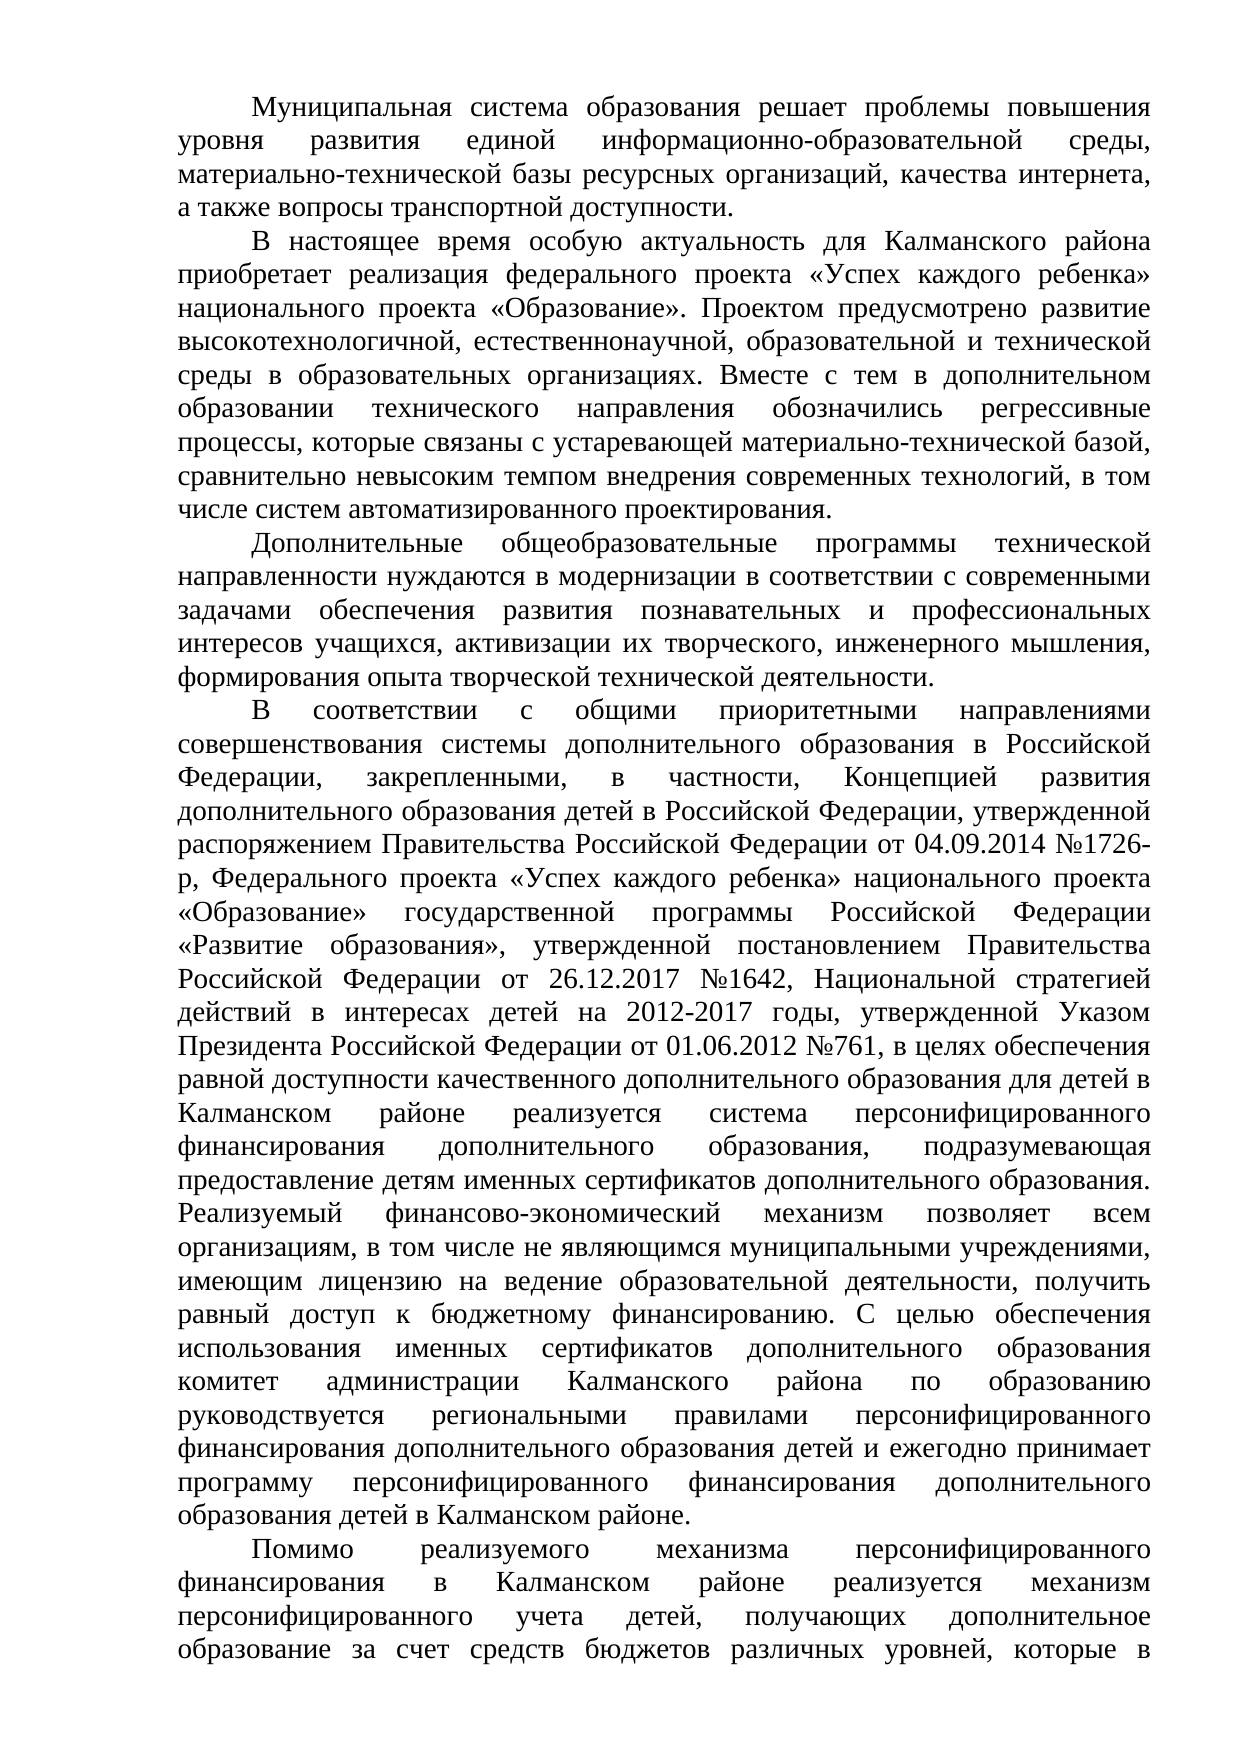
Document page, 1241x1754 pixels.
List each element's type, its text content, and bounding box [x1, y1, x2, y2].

text Дополнительные общеобразовательные программы технической направленности нуждаются в модернизации в соответствии с современными задачами обеспечения развития познавательных и профессиональных интересов учащихся, активизации их творческого, инженерного мышления, формирования опыта творческой технической деятельности. [177, 525, 1152, 692]
text В настоящее время особую актуальность для Калманского района приобретает реализация федерального проекта «Успех каждого ребенка» национального проекта «Образование». Проектом предусмотрено развитие высокотехнологичной, естественнонаучной, образовательной и технической среды в образовательных организациях. Вместе с тем в дополнительном образовании технического направления обозначились регрессивные процессы, которые связаны с устаревающей материально-технической базой, сравнительно невысоким темпом внедрения современных технологий, в том числе систем автоматизированного проектирования. [177, 223, 1152, 525]
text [177, 1531, 1152, 1665]
text Муниципальная система образования решает проблемы повышения уровня развития единой информационно-образовательной среды, материально-технической базы ресурсных организаций, качества интернета, а также вопросы транспортной доступности. [177, 89, 1152, 223]
text В соответствии с общими приоритетными направлениями совершенствования системы дополнительного образования в Российской Федерации, закрепленными, в частности, Концепцией развития дополнительного образования детей в Российской Федерации, утвержденной распоряжением Правительства Российской Федерации от 04.09.2014 №1726-р, Федерального проекта «Успех каждого ребенка» национального проекта «Образование» государственной программы Российской Федерации «Развитие образования», утвержденной постановлением Правительства Российской Федерации от 26.12.2017 №1642, Национальной стратегией действий в интересах детей на 2012-2017 годы, утвержденной Указом Президента Российской Федерации от 01.06.2012 №761, в целях обеспечения равной доступности качественного дополнительного образования для детей в Калманском районе реализуется система персонифицированного финансирования дополнительного образования, подразумевающая предоставление детям именных сертификатов дополнительного образования. Реализуемый финансово-экономический механизм позволяет всем организациям, в том числе не являющимся муниципальными учреждениями, имеющим лицензию на ведение образовательной деятельности, получить равный доступ к бюджетному финансированию. С целью обеспечения использования именных сертификатов дополнительного образования комитет администрации Калманского района по образованию руководствуется региональными правилами персонифицированного финансирования дополнительного образования детей и ежегодно принимает программу персонифицированного финансирования дополнительного образования детей в Калманском районе. [177, 692, 1152, 1531]
